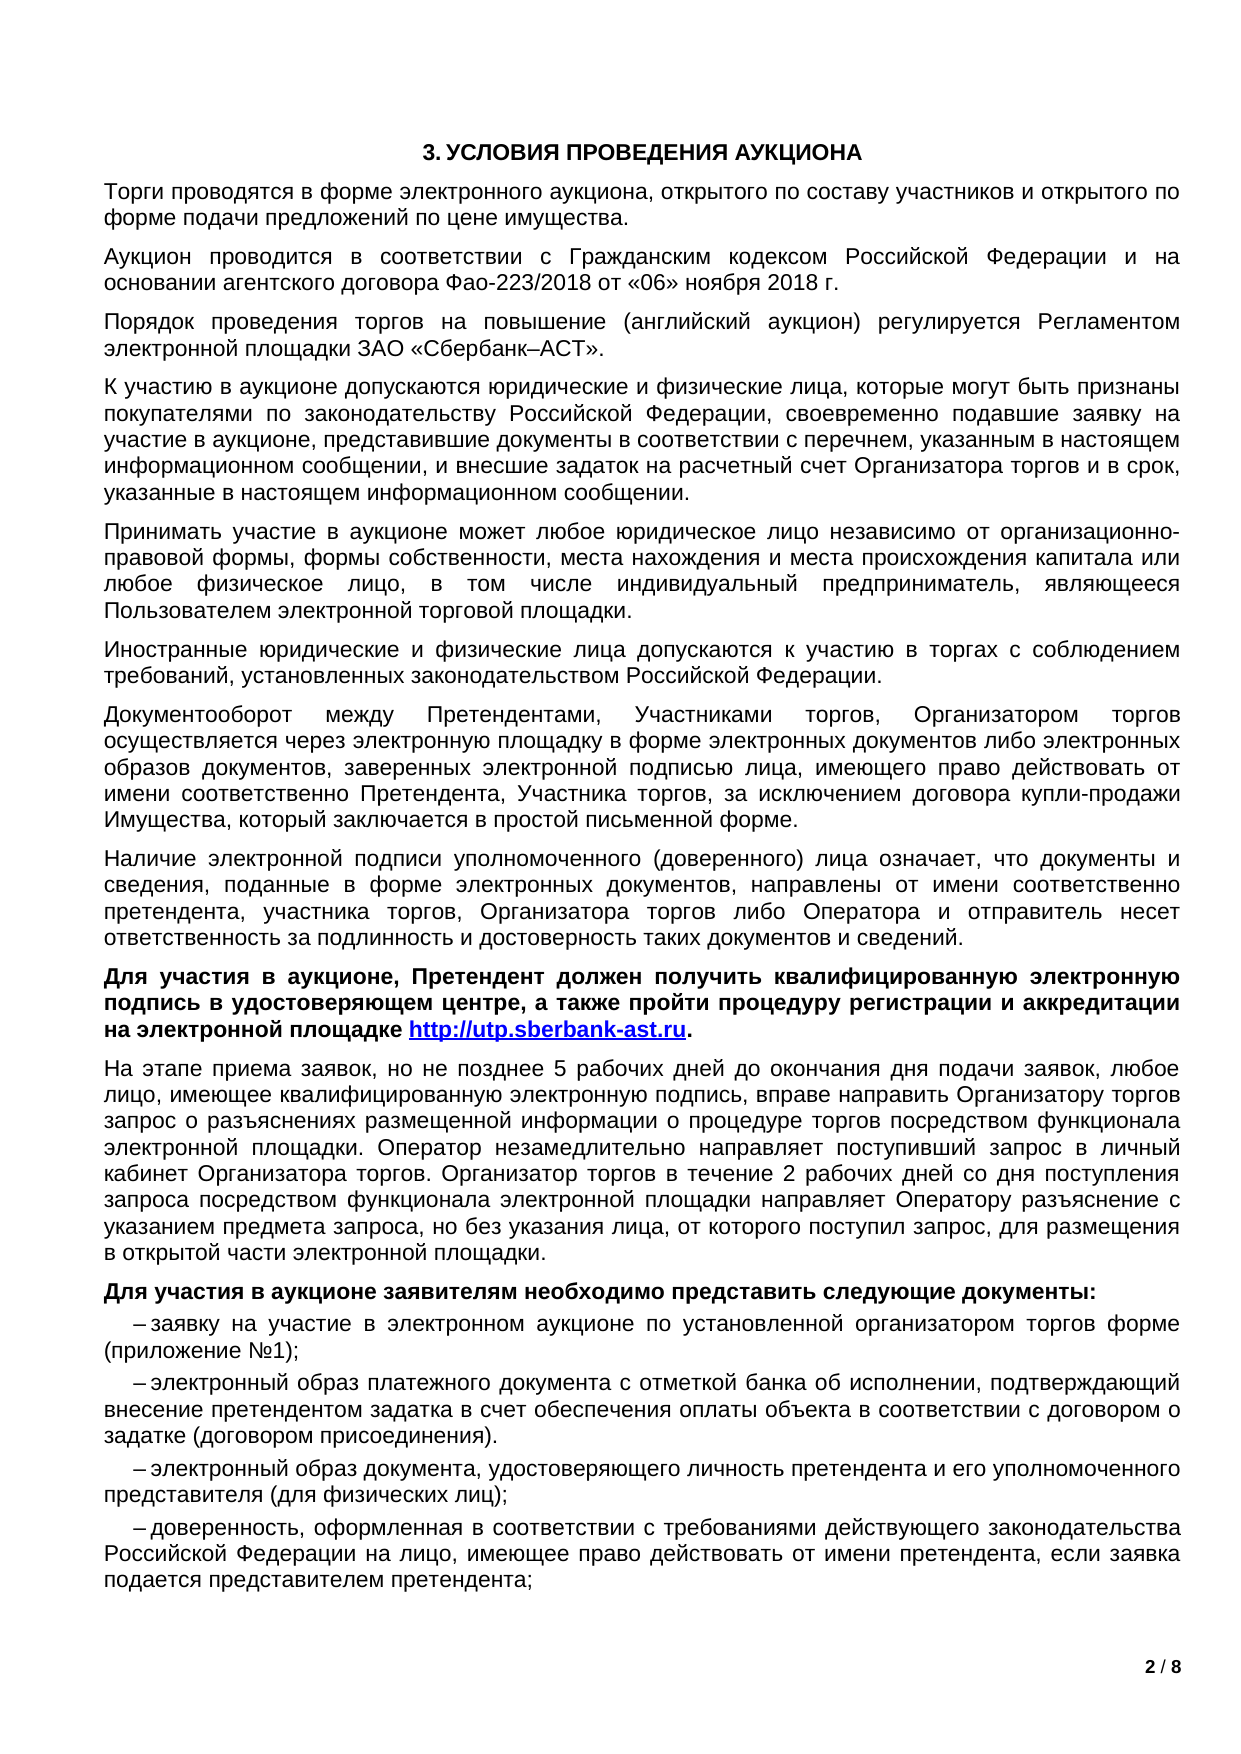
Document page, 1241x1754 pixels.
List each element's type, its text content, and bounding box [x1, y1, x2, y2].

text Принимать участие в аукционе может любое юридическое лицо независимо от организационно-правовой формы, формы собственности, места нахождения и места происхождения капитала или любое физическое лицо, в том числе индивидуальный предприниматель, являющееся Пользователем электронной торговой площадки. [103, 518, 1181, 623]
text Порядок проведения торгов на повышение (английский аукцион) регулируется Регламентом электронной площадки ЗАО «Сбербанк–АСТ». [103, 308, 1181, 361]
text К участию в аукционе допускаются юридические и физические лица, которые могут быть признаны покупателями по законодательству Российской Федерации, своевременно подавшие заявку на участие в аукционе, представившие документы в соответствии с перечнем, указанным в настоящем информационном сообщении, и внесшие задаток на расчетный счет Организатора торгов и в срок, указанные в настоящем информационном сообщении. [103, 373, 1181, 505]
text – электронный образ платежного документа с отметкой банка об исполнении, подтверждающий внесение претендентом задатка в счет обеспечения оплаты объекта в соответствии с договором о задатке (договором присоединения). [103, 1369, 1181, 1448]
text Аукцион проводится в соответствии с Гражданским кодексом Российской Федерации и на основании агентского договора Фао-223/2018 от «06» ноября 2018 г. [103, 243, 1181, 296]
text На этапе приема заявок, но не позднее 5 рабочих дней до окончания дня подачи заявок, любое лицо, имеющее квалифицированную электронную подпись, вправе направить Организатору торгов запрос о разъяснениях размещенной информации о процедуре торгов посредством функционала электронной площадки. Оператор незамедлительно направляет поступивший запрос в личный кабинет Организатора торгов. Организатор торгов в течение 2 рабочих дней со дня поступления запроса посредством функционала электронной площадки направляет Оператору разъяснение с указанием предмета запроса, но без указания лица, от которого поступил запрос, для размещения в открытой части электронной площадки. [103, 1054, 1181, 1265]
text Документооборот между Претендентами, Участниками торгов, Организатором торгов осуществляется через электронную площадку в форме электронных документов либо электронных образов документов, заверенных электронной подписью лица, имеющего право действовать от имени соответственно Претендента, Участника торгов, за исключением договора купли-продажи Имущества, который заключается в простой письменной форме. [103, 701, 1181, 832]
text – доверенность, оформленная в соответствии с требованиями действующего законодательства Российской Федерации на лицо, имеющее право действовать от имени претендента, если заявка подается представителем претендента; [103, 1514, 1181, 1593]
text – заявку на участие в электронном аукционе по установленной организатором торгов форме (приложение №1); [103, 1310, 1181, 1363]
text – электронный образ документа, удостоверяющего личность претендента и его уполномоченного представителя (для физических лиц); [103, 1455, 1181, 1507]
subtitle 3. УСЛОВИЯ ПРОВЕДЕНИЯ АУКЦИОНА [103, 139, 1181, 165]
text Торги проводятся в форме электронного аукциона, открытого по составу участников и открытого по форме подачи предложений по цене имущества. [103, 178, 1181, 230]
text Наличие электронной подписи уполномоченного (доверенного) лица означает, что документы и сведения, поданные в форме электронных документов, направлены от имени соответственно претендента, участника торгов, Организатора торгов либо Оператора и отправитель несет ответственность за подлинность и достоверность таких документов и сведений. [103, 845, 1181, 950]
text Иностранные юридические и физические лица допускаются к участию в торгах с соблюдением требований, установленных законодательством Российской Федерации. [103, 636, 1181, 688]
text Для участия в аукционе, Претендент должен получить квалифицированную электронную подпись в удостоверяющем центре, а также пройти процедуру регистрации и аккредитации на электронной площадке http://utp.sberbank-ast.ru. [103, 963, 1181, 1042]
text Для участия в аукционе заявителям необходимо представить следующие документы: [103, 1278, 1181, 1304]
